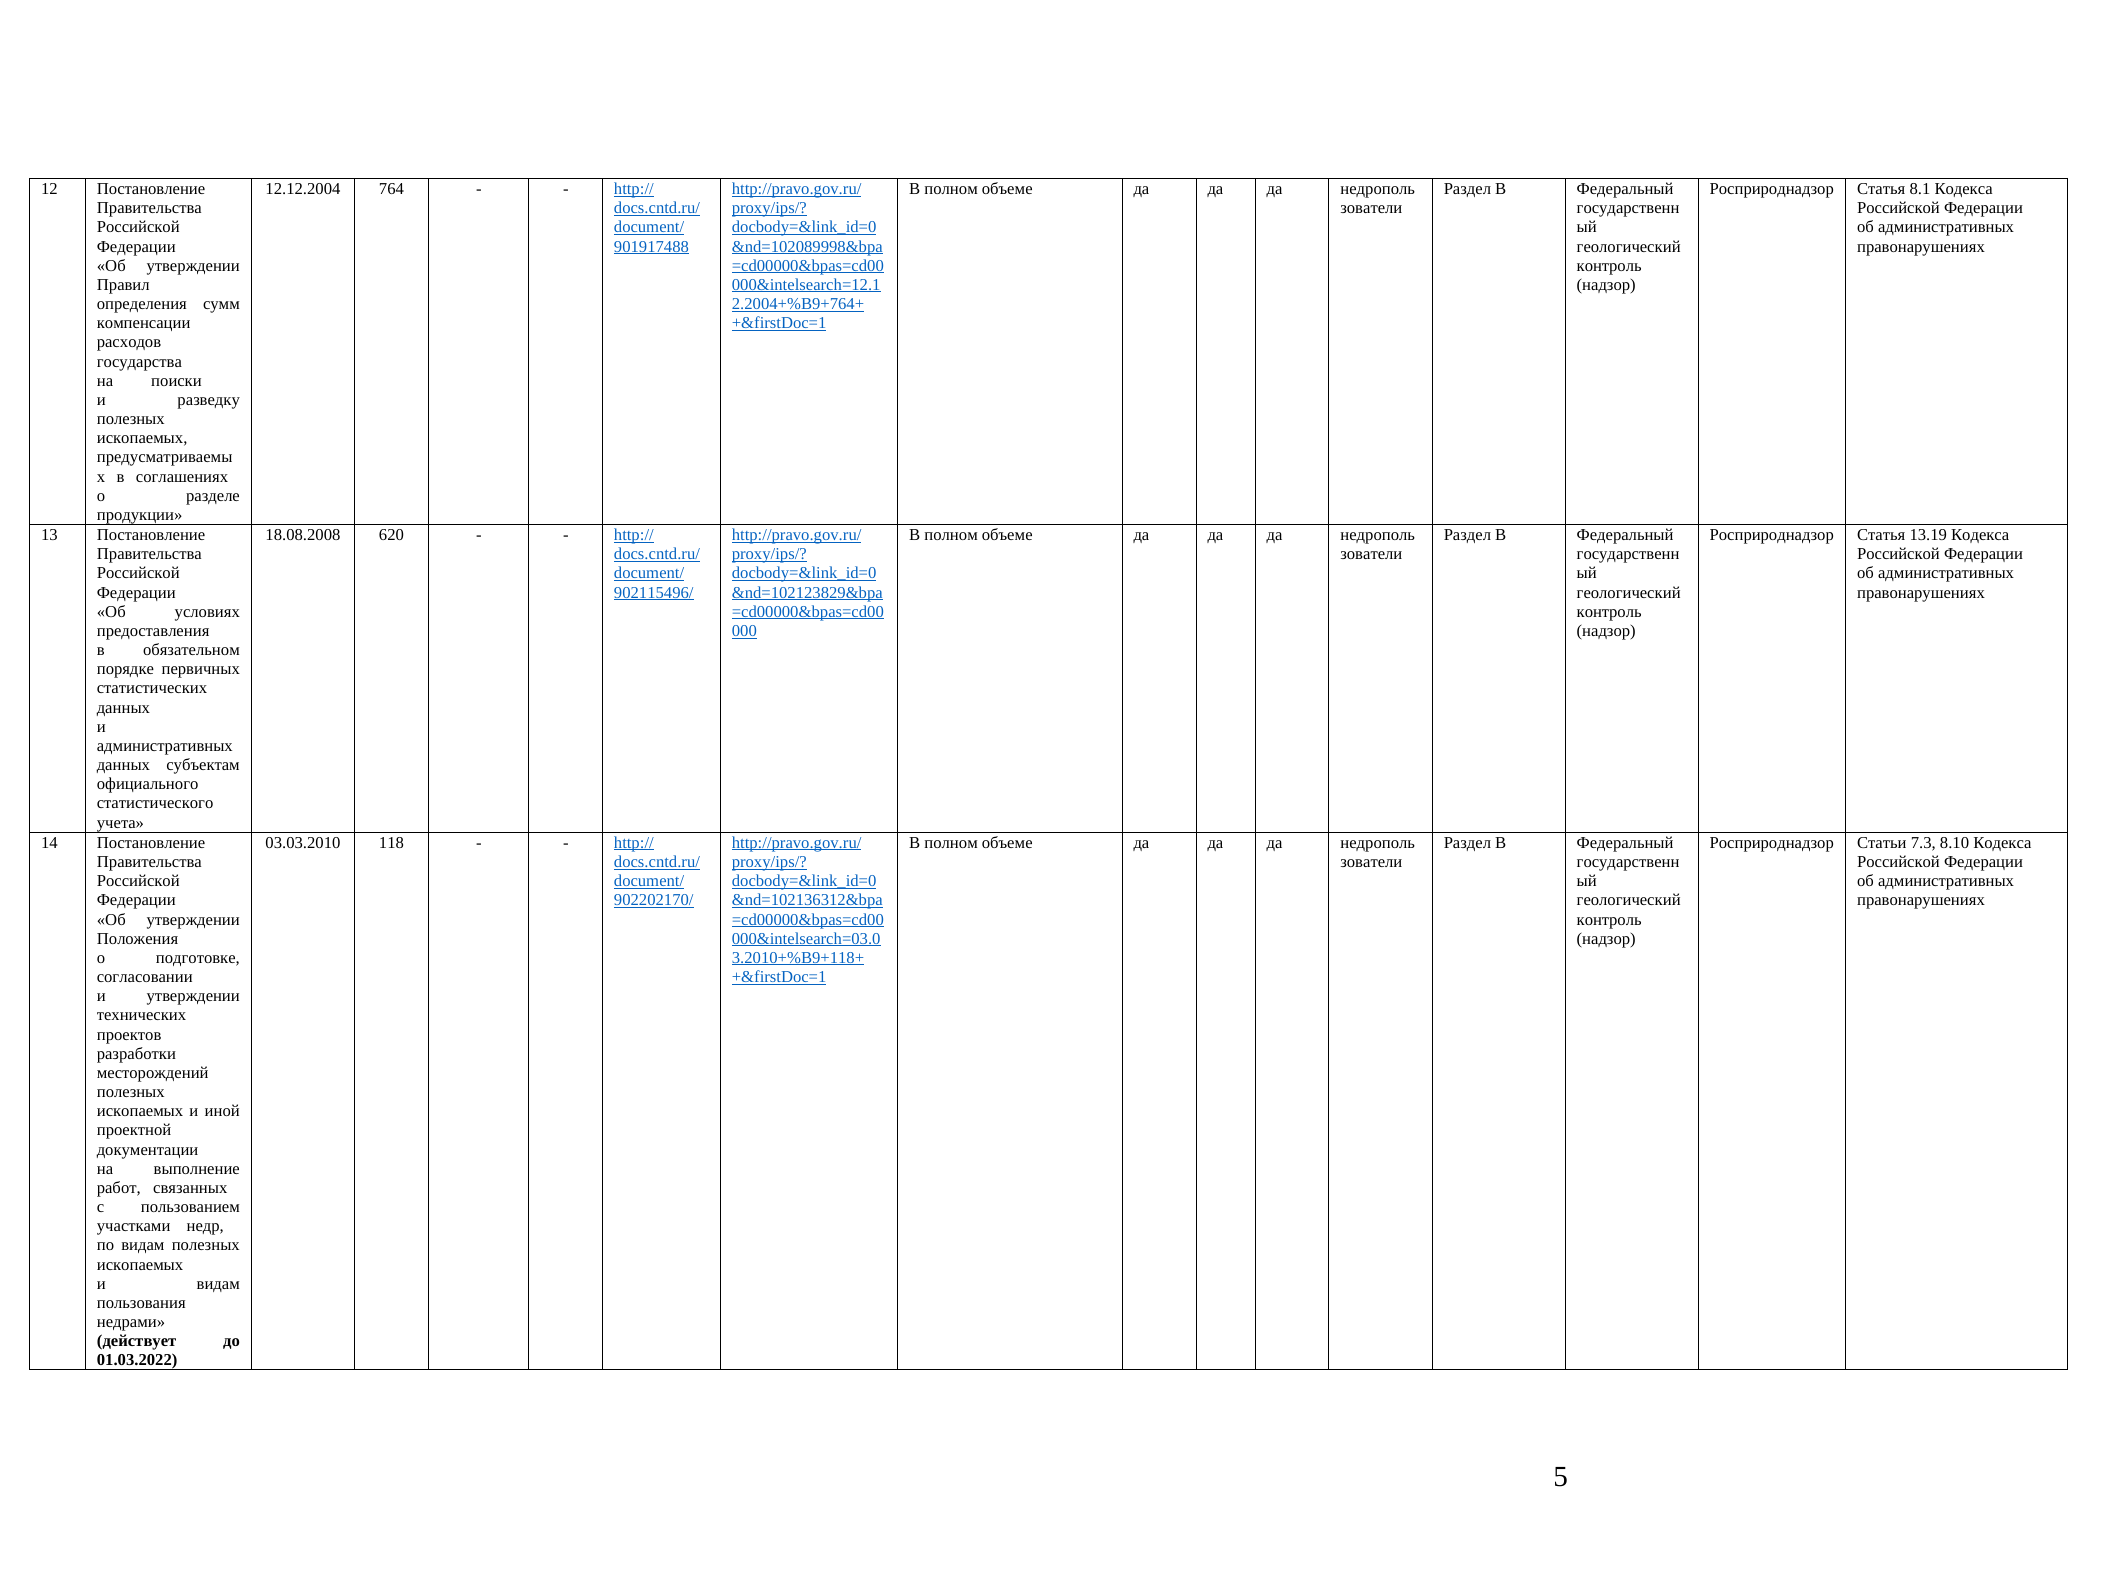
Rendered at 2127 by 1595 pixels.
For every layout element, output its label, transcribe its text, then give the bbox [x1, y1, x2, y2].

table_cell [1846, 833, 2067, 1369]
table_cell Росприроднадзор [1699, 179, 1845, 524]
table_cell да [1197, 833, 1255, 1369]
table_cell да [1256, 833, 1328, 1369]
table_cell да [1123, 179, 1196, 524]
table_cell Раздел В [1433, 179, 1565, 524]
table_cell да [1197, 179, 1255, 524]
table_cell http://docs.cntd.ru/document/901917488 [603, 179, 720, 524]
table_cell - [429, 179, 528, 524]
table_cell 764 [355, 179, 428, 524]
table_cell В полном объеме [898, 525, 1122, 832]
table_cell 620 [355, 525, 428, 832]
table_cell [1566, 179, 1698, 524]
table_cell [1566, 833, 1698, 1369]
table_cell Росприроднадзор [1699, 525, 1845, 832]
table_cell http://pravo.gov.ru/proxy/ips/?docbody=&link_id=0&nd=102123829&bpa=cd00000&bpas=cd00000 [721, 525, 897, 832]
table_cell 118 [355, 833, 428, 1369]
table_cell - [529, 525, 602, 832]
table_cell Росприроднадзор [1699, 833, 1845, 1369]
table_cell - [529, 179, 602, 524]
table_cell да [1123, 525, 1196, 832]
table_cell http://docs.cntd.ru/document/902202170/ [603, 833, 720, 1369]
table_cell да [1197, 525, 1255, 832]
table_cell 18.08.2008 [252, 525, 354, 832]
table_cell 03.03.2010 [252, 833, 354, 1369]
table_cell Раздел В [1433, 525, 1565, 832]
table_cell http://pravo.gov.ru/proxy/ips/?docbody=&link_id=0&nd=102089998&bpa=cd00000&bpas=cd00000&intelsearch=12.12.2004+%B9+764++&firstDoc=1 [721, 179, 897, 524]
table_cell Постановление Правительства Российской Федерации «Об утверждении Правил определения сумм компенсации расходов государства на поиски и разведку полезных ископаемых, предусматриваемых в соглашениях о разделе продукции» [86, 179, 251, 524]
table_cell http://pravo.gov.ru/proxy/ips/?docbody=&link_id=0&nd=102136312&bpa=cd00000&bpas=cd00000&intelsearch=03.03.2010+%B9+118++&firstDoc=1 [721, 833, 897, 1369]
table_cell недропользователи [1329, 833, 1432, 1369]
table_cell - [529, 833, 602, 1369]
table_cell 12 [30, 179, 85, 524]
table_cell недропользователи [1329, 525, 1432, 832]
table_cell 13 [30, 525, 85, 832]
table_cell - [429, 833, 528, 1369]
table_cell 14 [30, 833, 85, 1369]
table_cell Федеральный государственный геологический контроль (надзор) [1566, 525, 1698, 832]
table_cell Статья 13.19 Кодекса Российской Федерации об административных правонарушениях [1846, 525, 2067, 832]
table_cell да [1123, 833, 1196, 1369]
table_cell Раздел В [1433, 833, 1565, 1369]
table_cell Постановление Правительства Российской Федерации «Об условиях предоставления в обязательном порядке первичных статистических данных и административных данных субъектам официального статистического учета» [86, 525, 251, 832]
table_cell 12.12.2004 [252, 179, 354, 524]
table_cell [1846, 179, 2067, 524]
table_cell да [1256, 179, 1328, 524]
table_cell да [1256, 525, 1328, 832]
table_cell недропользователи [1329, 179, 1432, 524]
table_cell Постановление Правительства Российской Федерации «Об утверждении Положения о подготовке, согласовании и утверждении технических проектов разработки месторождений полезных ископаемых и иной проектной документации на выполнение работ, связанных с пользованием участками недр, по видам полезных ископаемых и видам пользования недрами» (действует до 01.03.2022) [86, 833, 251, 1369]
table_cell В полном объеме [898, 833, 1122, 1369]
table_cell - [429, 525, 528, 832]
table_cell В полном объеме [898, 179, 1122, 524]
table_cell http://docs.cntd.ru/document/902115496/ [603, 525, 720, 832]
